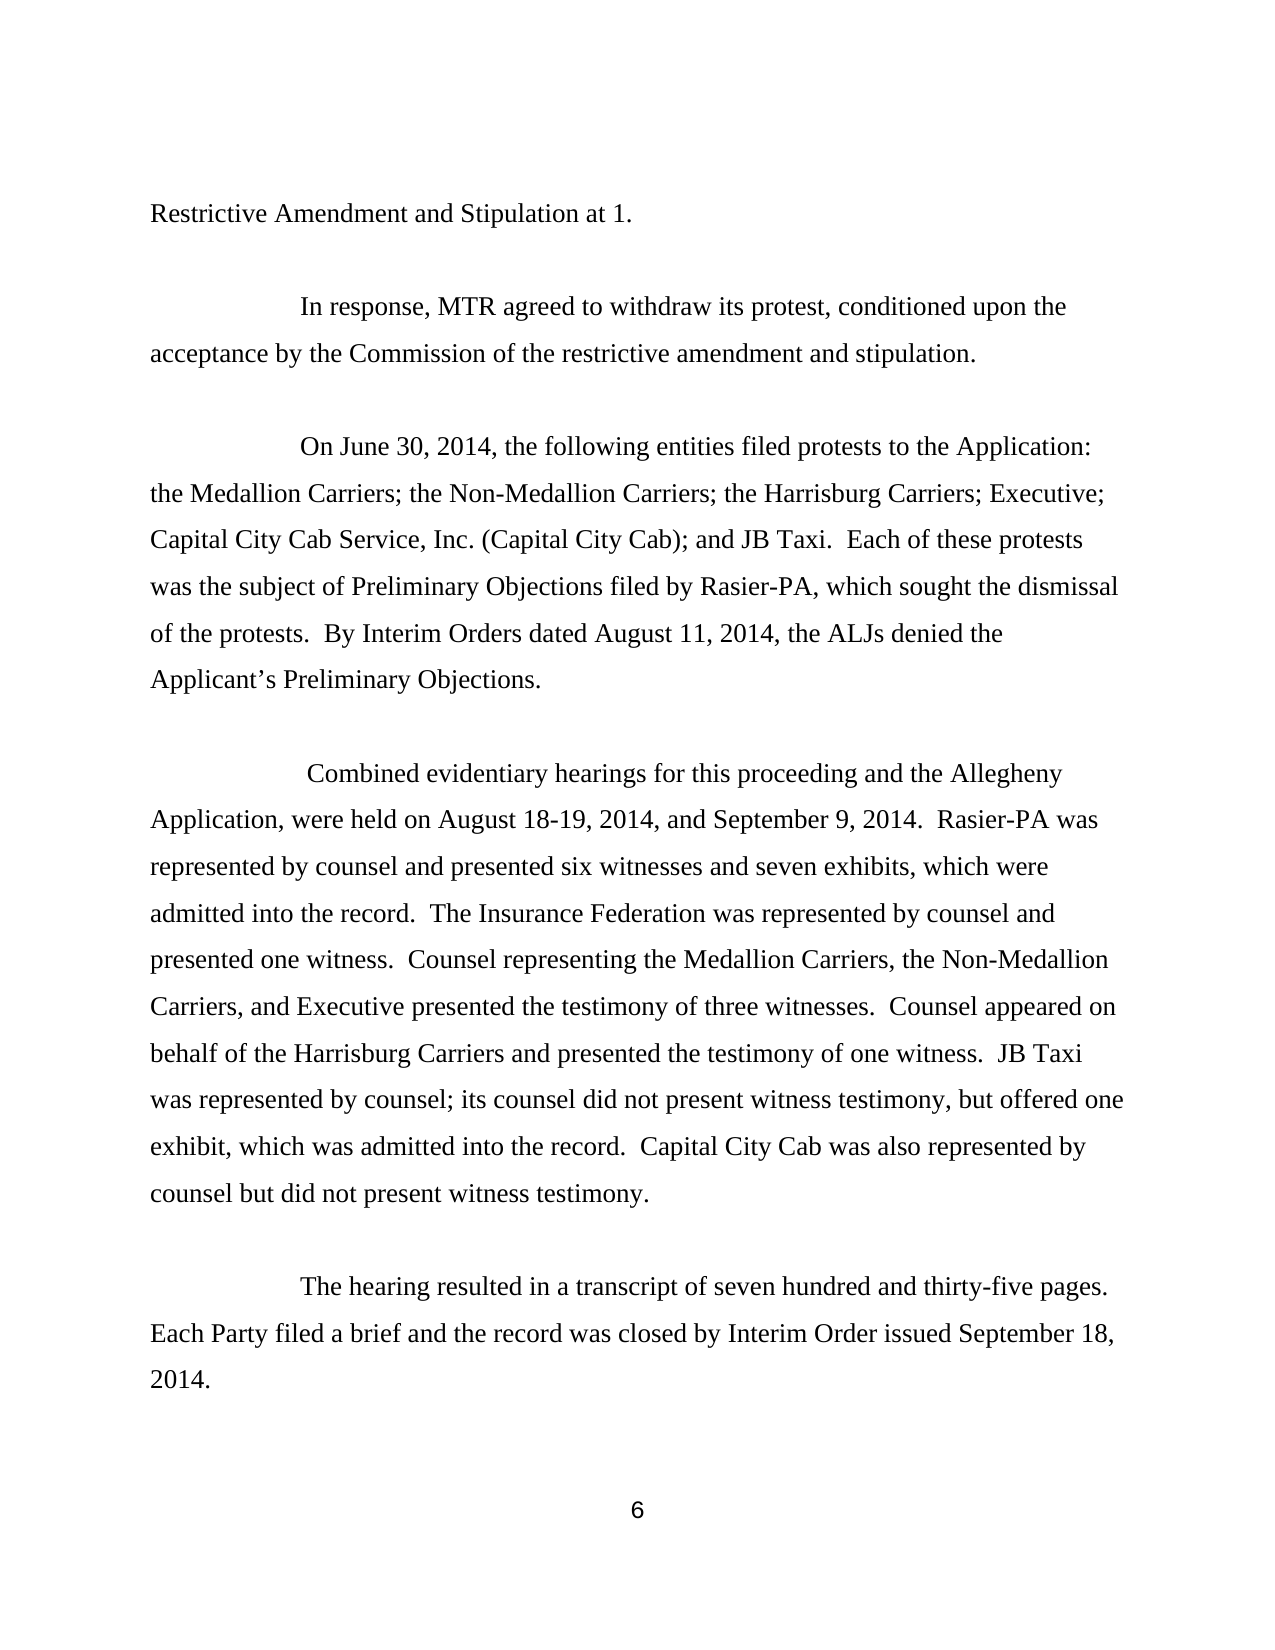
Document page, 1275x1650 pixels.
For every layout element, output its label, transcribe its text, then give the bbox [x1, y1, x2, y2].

text On June 30, 2014, the following entities filed protests to the Application: the Medallion Carriers; the Non-Medallion Carriers; the Harrisburg Carriers; Executive; Capital City Cab Service, Inc. (Capital City Cab); and JB Taxi. Each of these protests was the subject of Preliminary Objections filed by Rasier-PA, which sought the dismissal of the protests. By Interim Orders dated August 11, 2014, the ALJs denied the Applicant’s Preliminary Objections. [150, 430, 1125, 694]
text In response, MTR agreed to withdraw its protest, conditioned upon the acceptance by the Commission of the restrictive amendment and stipulation. [150, 290, 1125, 368]
text Combined evidentiary hearings for this proceeding and the Allegheny Application, were held on August 18-19, 2014, and September 9, 2014. Rasier-PA was represented by counsel and presented six witnesses and seven exhibits, which were admitted into the record. The Insurance Federation was represented by counsel and presented one witness. Counsel representing the Medallion Carriers, the Non-Medallion Carriers, and Executive presented the testimony of three witnesses. Counsel appeared on behalf of the Harrisburg Carriers and presented the testimony of one witness. JB Taxi was represented by counsel; its counsel did not present witness testimony, but offered one exhibit, which was admitted into the record. Capital City Cab was also represented by counsel but did not present witness testimony. [150, 757, 1125, 1208]
text Restrictive Amendment and Stipulation at 1. [150, 197, 1125, 228]
text The hearing resulted in a transcript of seven hundred and thirty-five pages. Each Party filed a brief and the record was closed by Interim Order issued September 18, 2014. [150, 1270, 1125, 1394]
